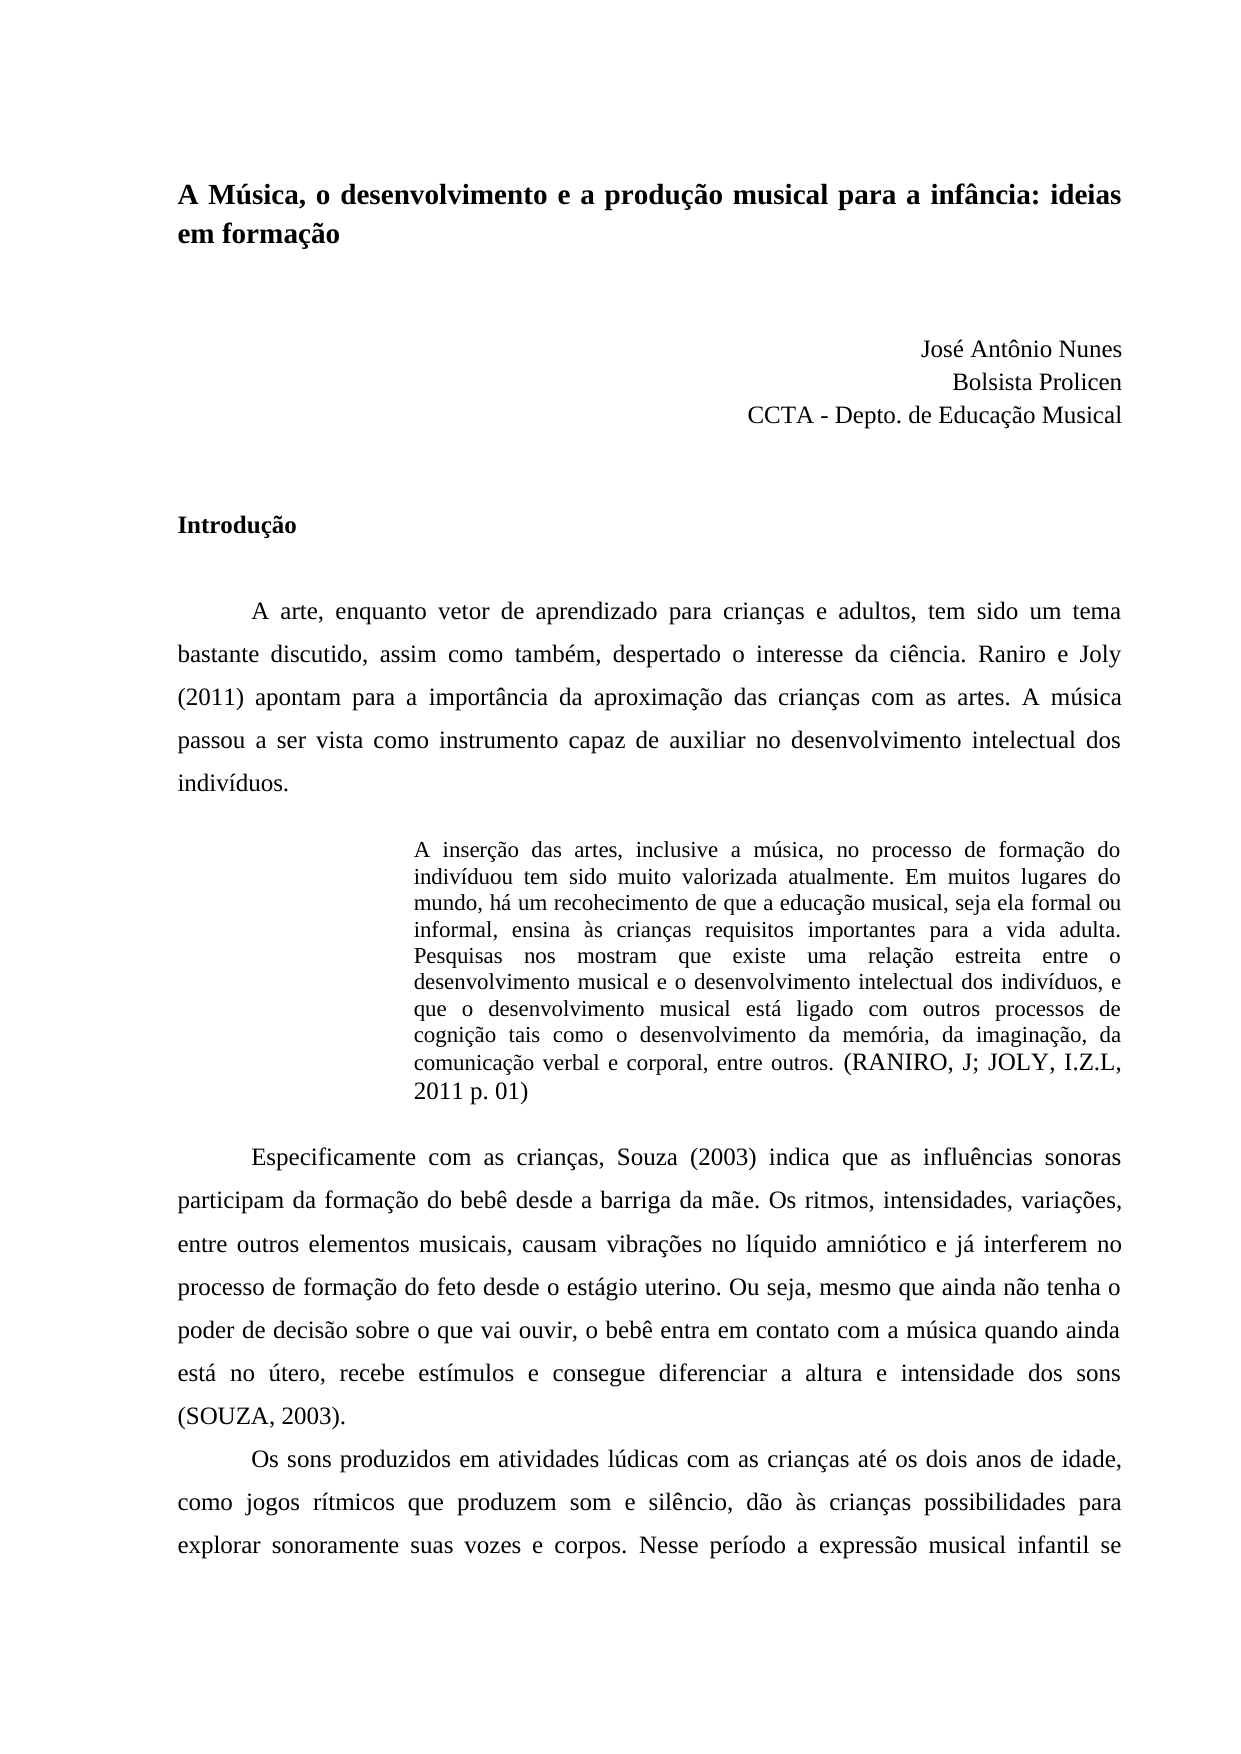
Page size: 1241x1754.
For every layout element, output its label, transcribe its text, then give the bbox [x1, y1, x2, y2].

text CCTA - Depto. de Educação Musical [177, 401, 1122, 429]
text Bolsista Prolicen [177, 367, 1122, 396]
text Introdução [177, 510, 1122, 538]
text José Antônio Nunes [177, 334, 1122, 363]
text A Música, o desenvolvimento e a produção musical para a infância: ideias em formação [177, 177, 1122, 249]
text A inserção das artes, inclusive a música, no processo de formação do indivíduou tem sido muito valorizada atualmente. Em muitos lugares do mundo, há um recohecimento de que a educação musical, seja ela formal ou informal, ensina às crianças requisitos importantes para a vida adulta. Pesquisas nos mostram que existe uma relação estreita entre o desenvolvimento musical e o desenvolvimento intelectual dos indivíduos, e que o desenvolvimento musical está ligado com outros processos de cognição tais como o desenvolvimento da memória, da imaginação, da comunicação verbal e corporal, entre outros. (RANIRO, J; JOLY, I.Z.L, 2011 p. 01) [413, 837, 1122, 1105]
text Especificamente com as crianças, Souza (2003) indica que as influências sonoras participam da formação do bebê desde a barriga da mãe. Os ritmos, intensidades, variações, entre outros elementos musicais, causam vibrações no líquido amniótico e já interferem no processo de formação do feto desde o estágio uterino. Ou seja, mesmo que ainda não tenha o poder de decisão sobre o que vai ouvir, o bebê entra em contato com a música quando ainda está no útero, recebe estímulos e consegue diferenciar a altura e intensidade dos sons (SOUZA, 2003). [177, 1142, 1122, 1430]
text A arte, enquanto vetor de aprendizado para crianças e adultos, tem sido um tema bastante discutido, assim como também, despertado o interesse da ciência. Raniro e Joly (2011) apontam para a importância da aproximação das crianças com as artes. A música passou a ser vista como instrumento capaz de auxiliar no desenvolvimento intelectual dos indivíduos. [177, 596, 1122, 797]
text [177, 1444, 1122, 1559]
